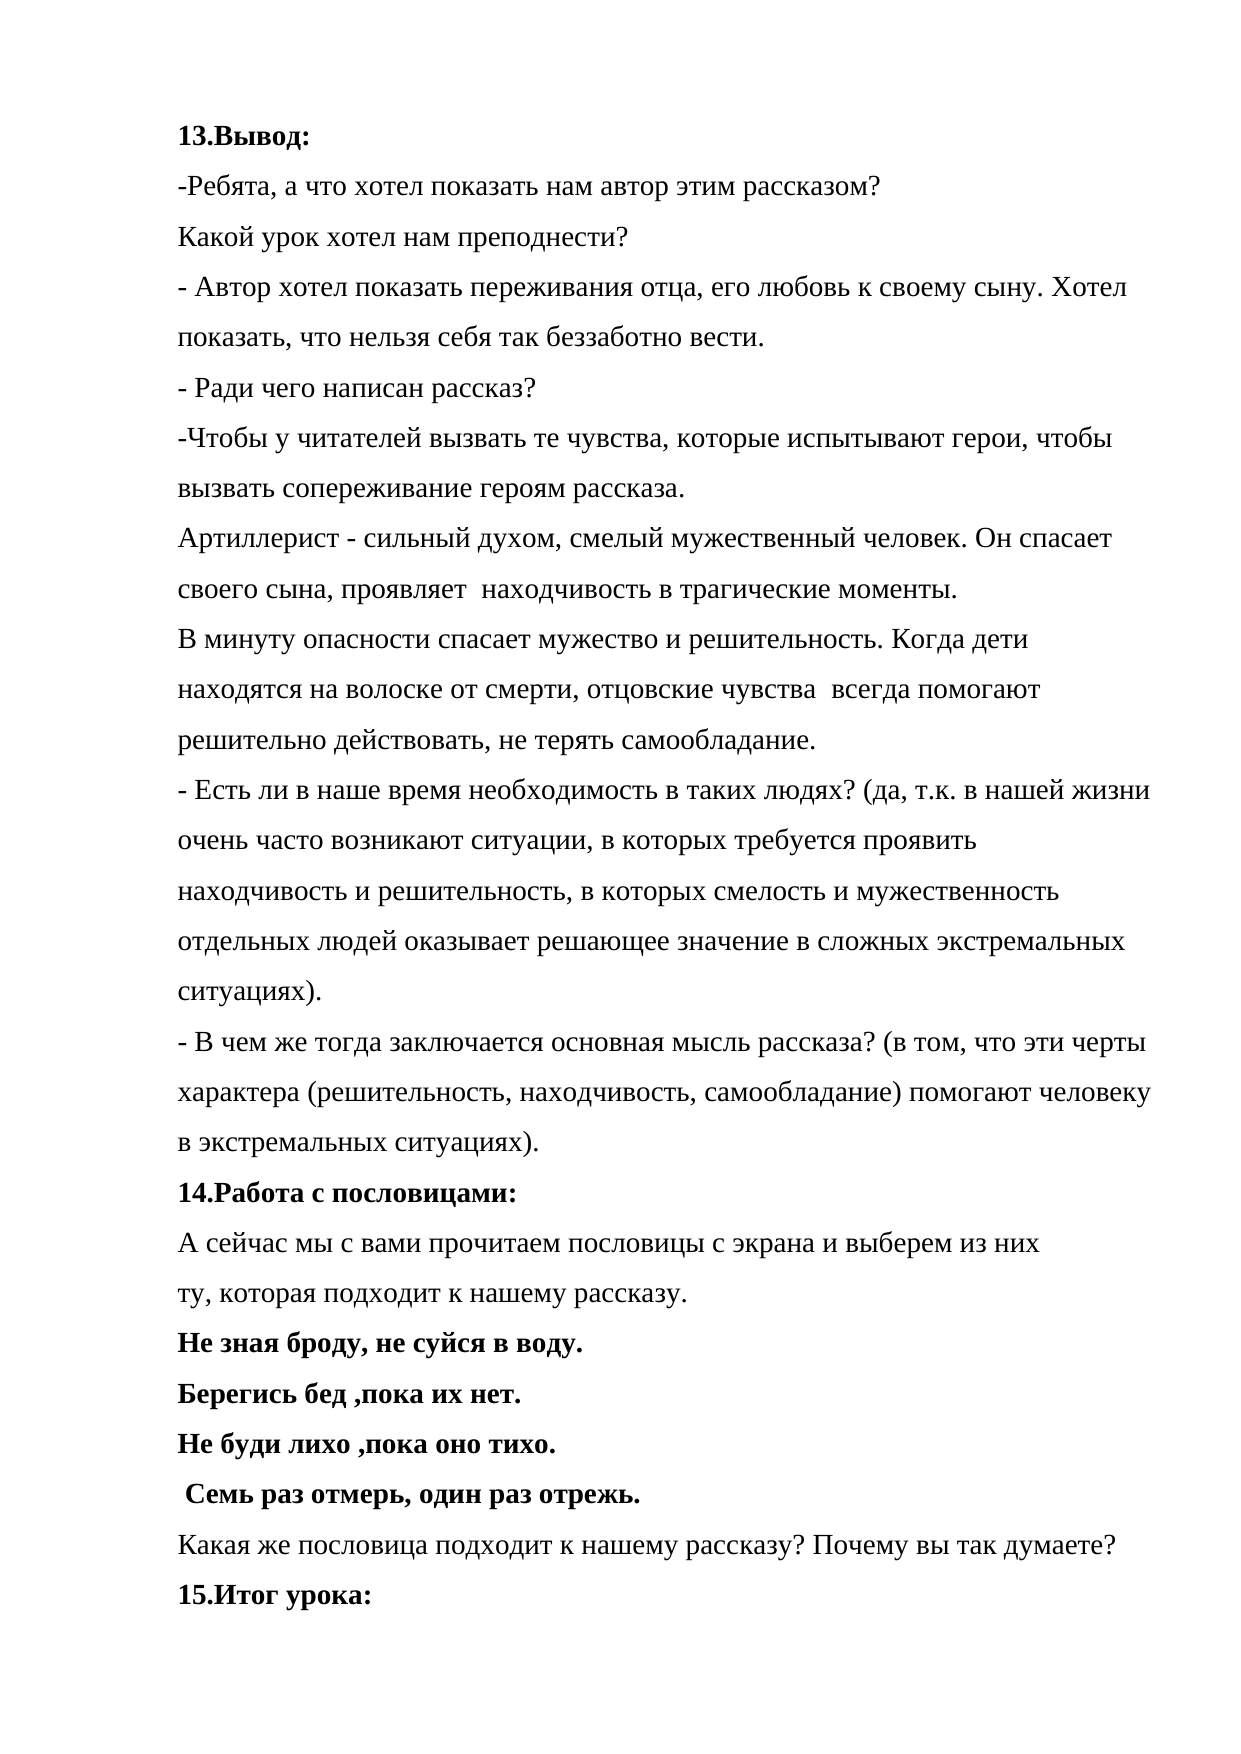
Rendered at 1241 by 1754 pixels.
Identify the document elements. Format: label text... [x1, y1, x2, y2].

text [177, 1477, 1152, 1611]
text 13.Вывод: [177, 118, 1152, 152]
text Не буди лихо ,пока оно тихо. [177, 1426, 1152, 1460]
text - Есть ли в наше время необходимость в таких людях? (да, т.к. в нашей жизни очень часто возникают ситуации, в которых требуется проявить находчивость и решительность, в которых смелость и мужественность отдельных людей оказывает решающее значение в сложных экстремальных ситуациях). [177, 772, 1152, 1007]
text - Ради чего написан рассказ? [177, 370, 1152, 403]
text -Ребята, а что хотел показать нам автор этим рассказом? [177, 168, 1152, 202]
text - В чем же тогда заключается основная мысль рассказа? (в том, что эти черты характера (решительность, находчивость, самообладание) помогают человеку в экстремальных ситуациях). [177, 1024, 1152, 1158]
text -Чтобы у читателей вызвать те чувства, которые испытывают герои, чтобы вызвать сопереживание героям рассказа. [177, 420, 1152, 504]
text Какой урок хотел нам преподнести? [177, 219, 1152, 252]
text - Автор хотел показать переживания отца, его любовь к своему сыну. Хотел показать, что нельзя себя так беззаботно вести. [177, 269, 1152, 353]
text В минуту опасности спасает мужество и решительность. Когда дети находятся на волоске от смерти, отцовские чувства всегда помогают решительно действовать, не терять самообладание. [177, 621, 1152, 755]
text 14.Работа с пословицами: [177, 1175, 1152, 1208]
text А сейчас мы с вами прочитаем пословицы с экрана и выберем из них ту, которая подходит к нашему рассказу. Не зная броду, не суйся в воду. Берегись бед ,пока их нет. [177, 1225, 1152, 1409]
text Артиллерист - сильный духом, смелый мужественный человек. Он спасает своего сына, проявляет находчивость в трагические моменты. [177, 521, 1152, 604]
